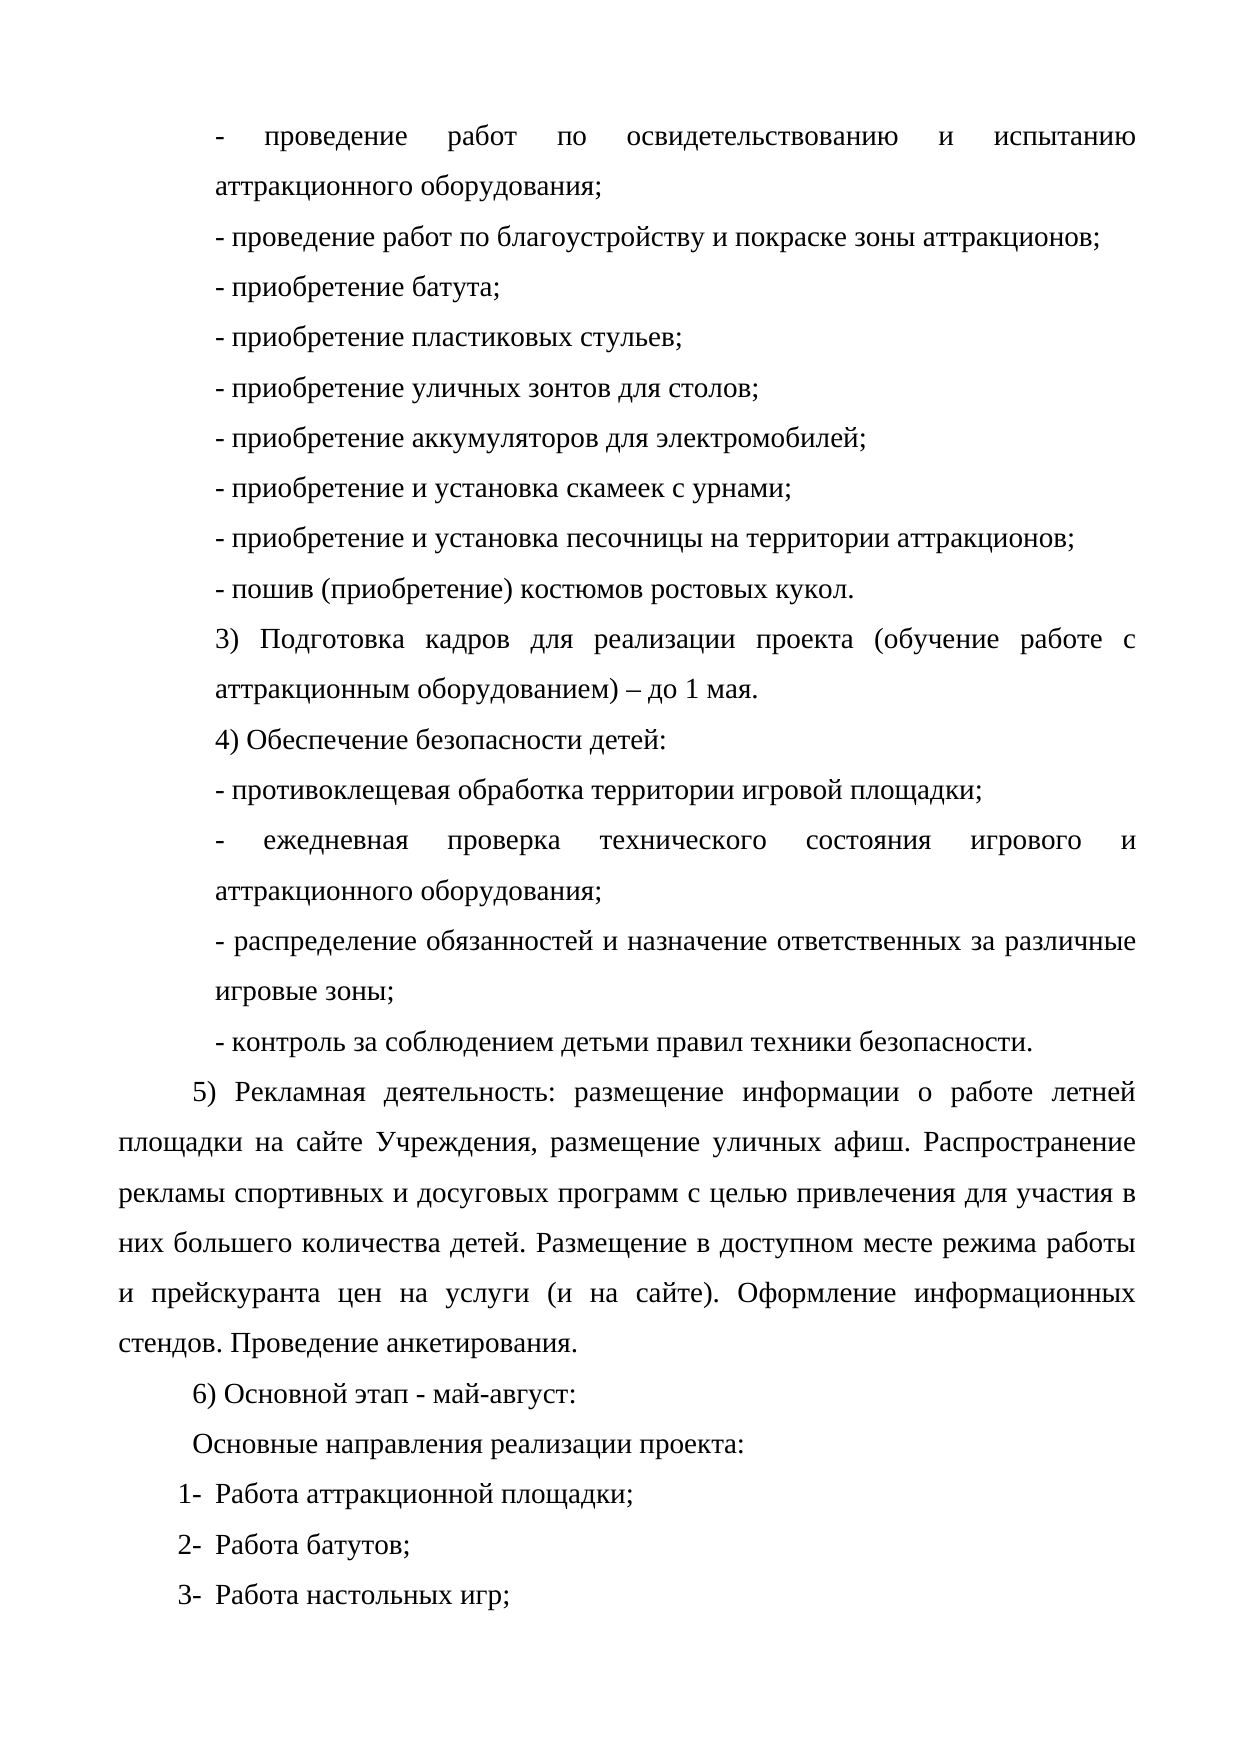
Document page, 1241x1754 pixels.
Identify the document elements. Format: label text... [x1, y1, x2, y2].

list - распределение обязанностей и назначение ответственных за различные игровые зоны; [215, 923, 1137, 1007]
list - приобретение уличных зонтов для столов; [215, 370, 1137, 403]
list 4) Обеспечение безопасности детей: [215, 722, 1137, 755]
list - приобретение и установка песочницы на территории аттракционов; [215, 521, 1137, 554]
list Основные направления реализации проекта: [118, 1426, 1137, 1460]
list 3) Подготовка кадров для реализации проекта (обучение работе с аттракционным оборудованием) – до 1 мая. [215, 621, 1137, 705]
list - приобретение батута; [215, 269, 1137, 303]
list - контроль за соблюдением детьми правил техники безопасности. [215, 1024, 1137, 1057]
list - ежедневная проверка технического состояния игрового и аттракционного оборудования; [215, 822, 1137, 906]
list - проведение работ по благоустройству и покраске зоны аттракционов; [215, 219, 1137, 252]
list 6) Основной этап - май-август: [118, 1376, 1137, 1409]
list Работа настольных игр; [177, 1577, 1137, 1611]
list 5) Рекламная деятельность: размещение информации о работе летней площадки на сайте Учреждения, размещение уличных афиш. Распространение рекламы спортивных и досуговых программ с целью привлечения для участия в них большего количества детей. Размещение в доступном месте режима работы и прейскуранта цен на услуги (и на сайте). Оформление информационных стендов. Проведение анкетирования. [118, 1074, 1137, 1359]
list - противоклещевая обработка территории игровой площадки; [215, 772, 1137, 806]
list - проведение работ по освидетельствованию и испытанию аттракционного оборудования; [215, 118, 1137, 202]
list - пошив (приобретение) костюмов ростовых кукол. [215, 571, 1137, 604]
list - приобретение пластиковых стульев; [215, 319, 1137, 353]
list - приобретение и установка скамеек с урнами; [215, 470, 1137, 504]
list Работа батутов; [177, 1527, 1137, 1560]
list Работа аттракционной площадки; [177, 1477, 1137, 1510]
list - приобретение аккумуляторов для электромобилей; [215, 420, 1137, 453]
